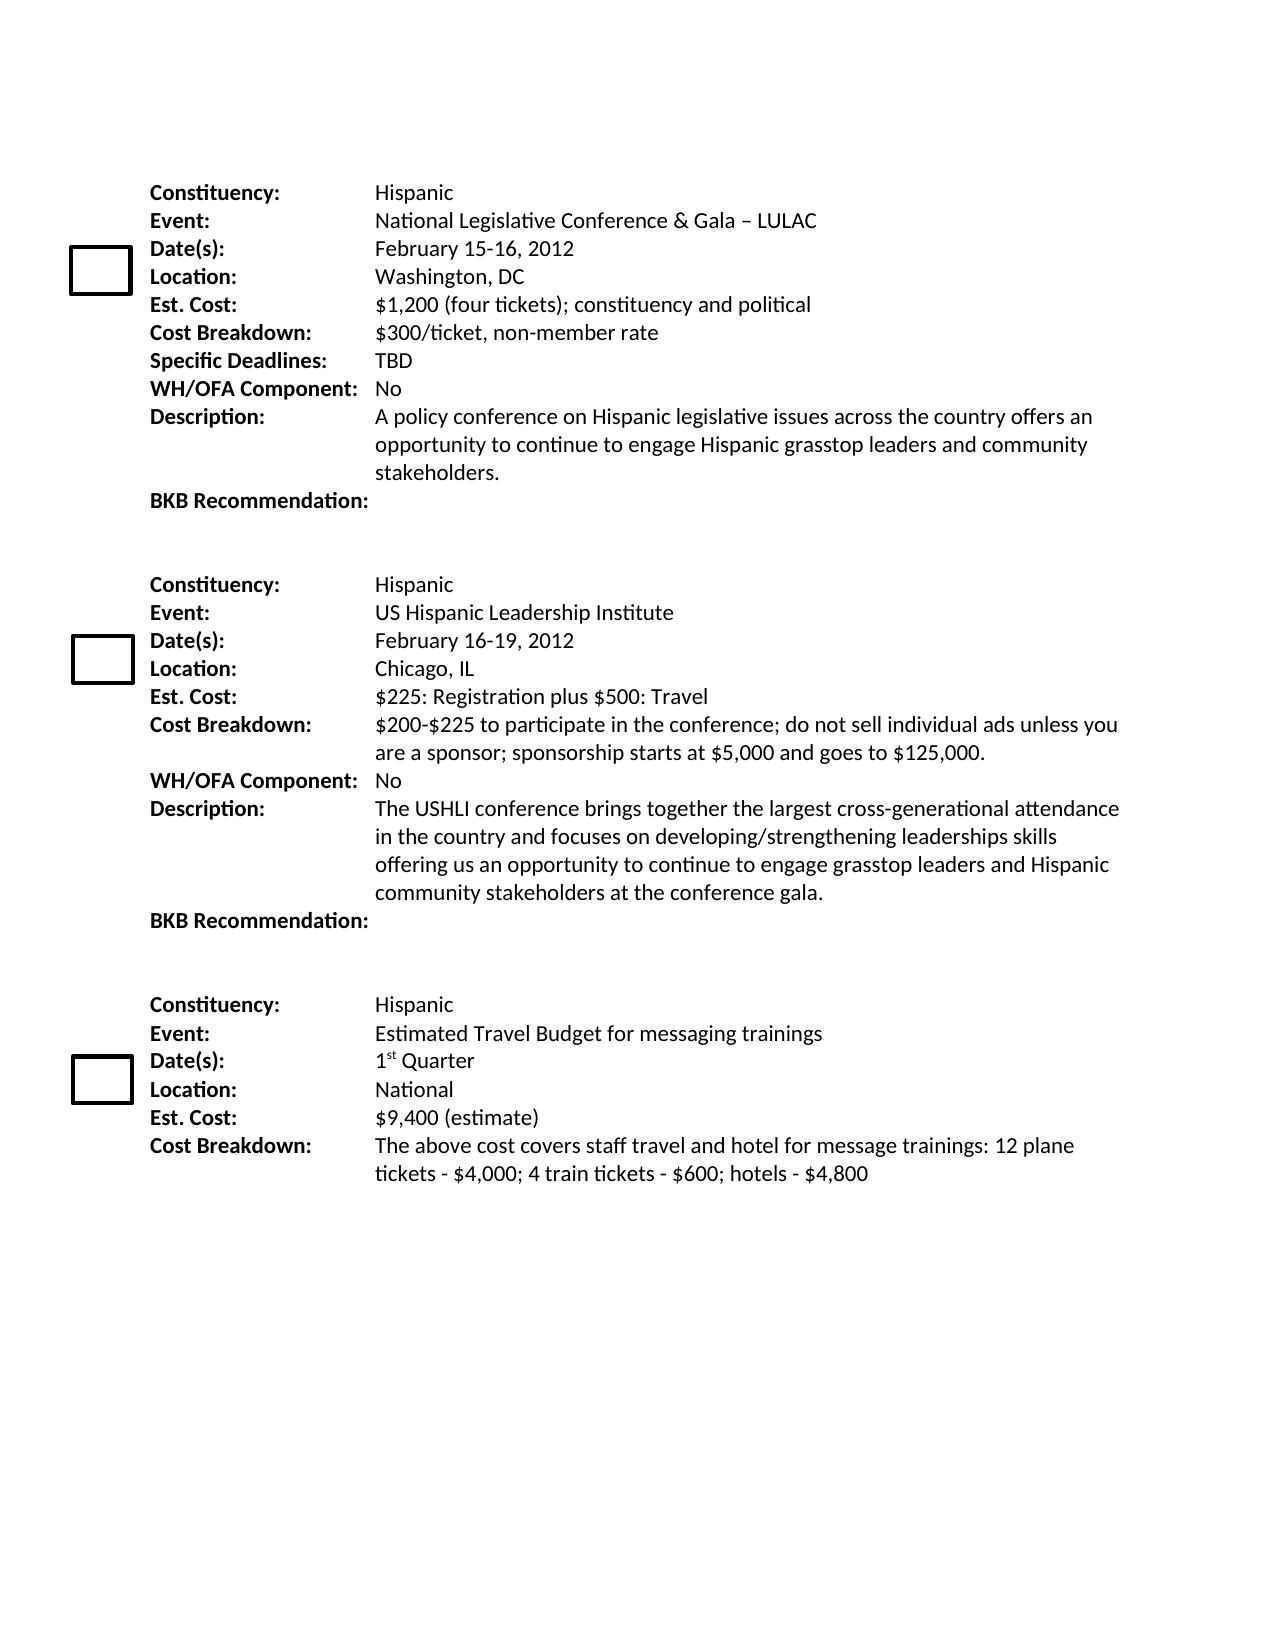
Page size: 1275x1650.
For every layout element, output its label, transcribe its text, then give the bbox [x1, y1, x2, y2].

text Constituency: Hispanic [150, 178, 1125, 206]
text Cost Breakdown: The above cost covers staff travel and hotel for message trainings: 12 plane tickets - $4,000; 4 train tickets - $600; hotels - $4,800 [150, 1131, 1125, 1187]
text Location: Chicago, IL [150, 654, 1125, 682]
text Est. Cost: $9,400 (estimate) [150, 1103, 1125, 1131]
text Event: US Hispanic Leadership Institute [150, 598, 1125, 626]
text Event: Estimated Travel Budget for messaging trainings [150, 1019, 1125, 1047]
text Date(s): February 15-16, 2012 [150, 234, 1125, 262]
text Date(s): February 16-19, 2012 [150, 626, 1125, 654]
text Cost Breakdown: $300/ticket, non-member rate [150, 318, 1125, 346]
text BKB Recommendation: [150, 486, 1125, 514]
text WH/OFA Component: No [150, 766, 1125, 794]
text Constituency: Hispanic [150, 570, 1125, 598]
text Est. Cost: $225: Registration plus $500: Travel [150, 682, 1125, 710]
text Date(s): 1st Quarter [150, 1047, 1125, 1075]
text BKB Recommendation: [150, 907, 1125, 934]
text Est. Cost: $1,200 (four tickets); constituency and political [150, 290, 1125, 318]
text Description: The USHLI conference brings together the largest cross-generational attendance in the country and focuses on developing/strengthening leaderships skills offering us an opportunity to continue to engage grasstop leaders and Hispanic community stakeholders at the conference gala. [150, 794, 1125, 907]
text Description: A policy conference on Hispanic legislative issues across the country offers an opportunity to continue to engage Hispanic grasstop leaders and community stakeholders. [150, 402, 1125, 486]
text Event: National Legislative Conference & Gala – LULAC [150, 206, 1125, 234]
text Location: Washington, DC [150, 262, 1125, 290]
text Specific Deadlines: TBD [150, 346, 1125, 374]
text Location: National [150, 1075, 1125, 1103]
text WH/OFA Component: No [150, 374, 1125, 402]
text Constituency: Hispanic [150, 991, 1125, 1019]
text Cost Breakdown: $200-$225 to participate in the conference; do not sell individual ads unless you are a sponsor; sponsorship starts at $5,000 and goes to $125,000. [150, 710, 1125, 766]
